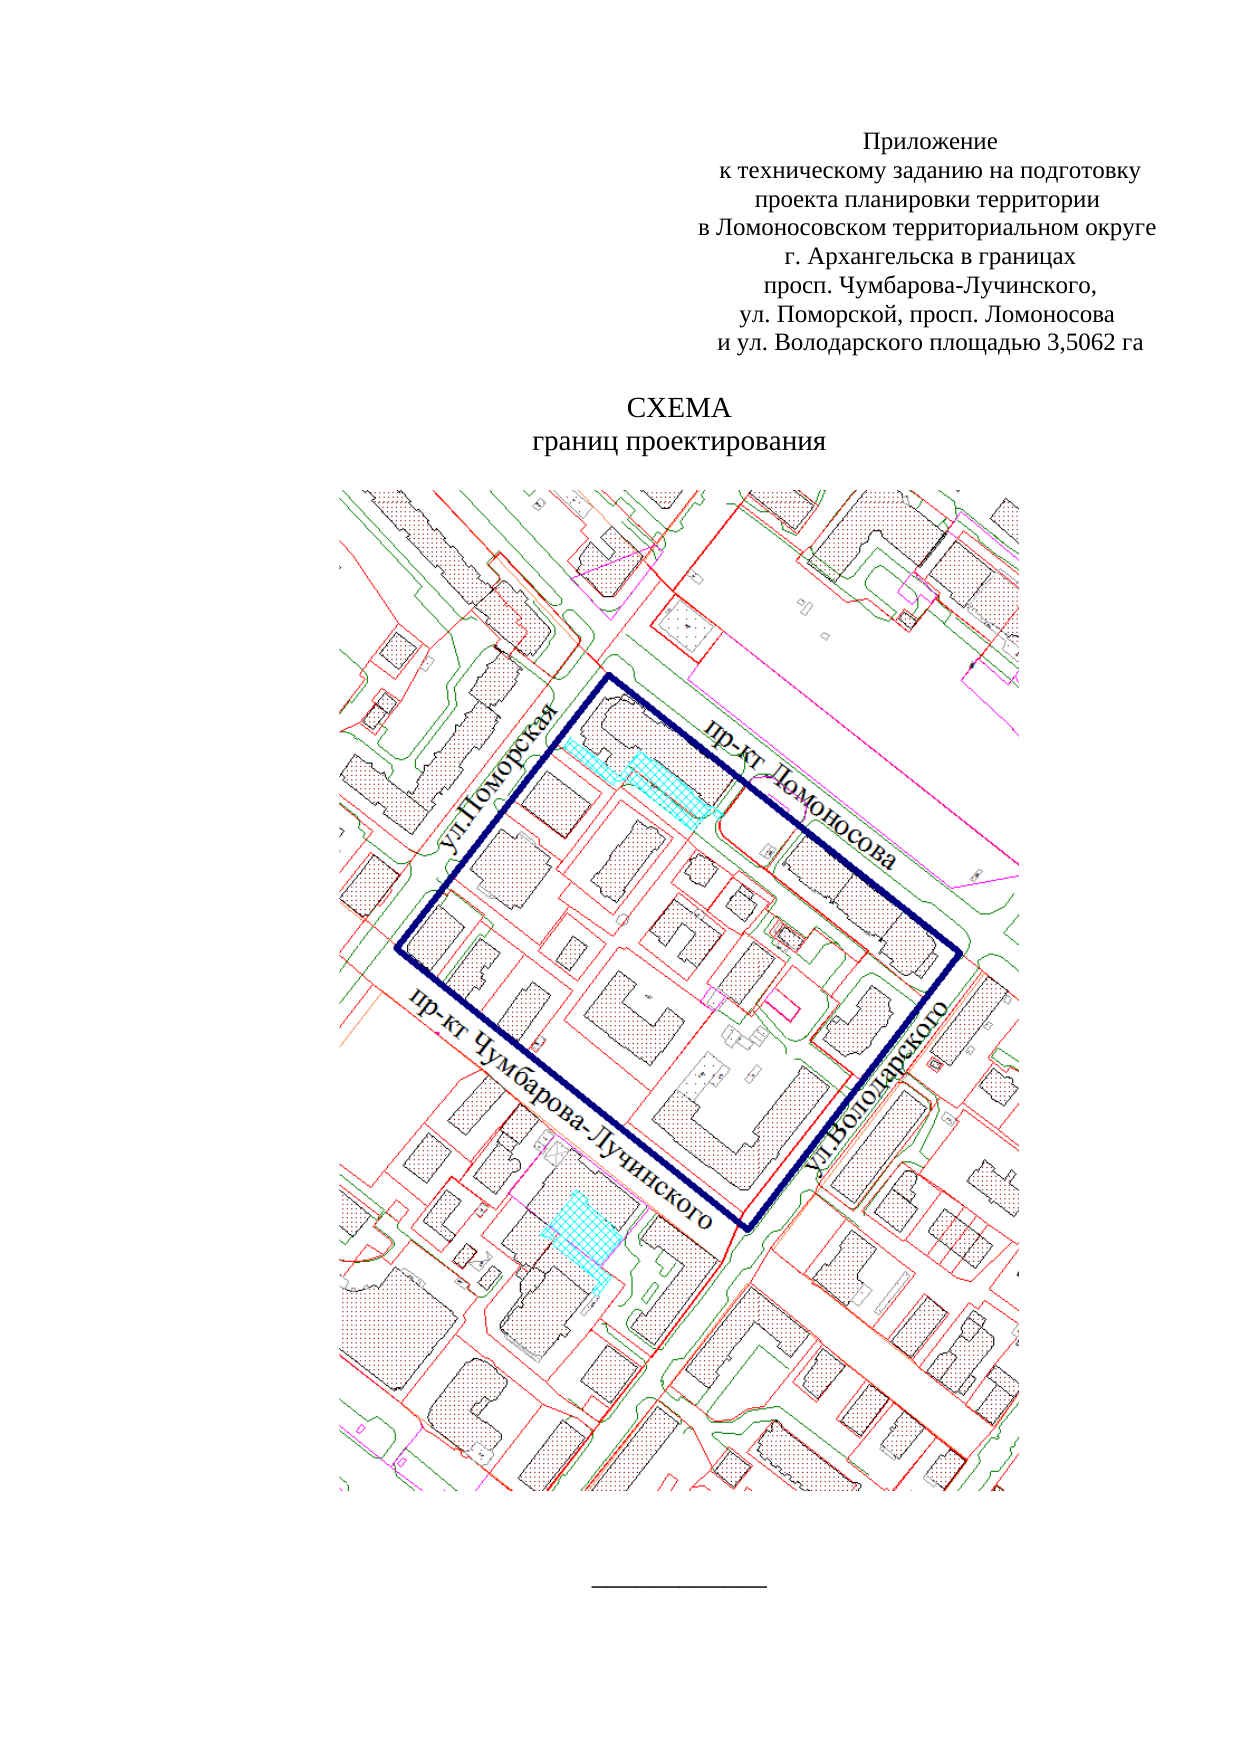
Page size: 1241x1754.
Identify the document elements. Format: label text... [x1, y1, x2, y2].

text Приложение [679, 126, 1181, 155]
text СХЕМА [177, 390, 1181, 423]
text ул. Поморской, просп. Ломоносова и ул. Володарского площадью 3,5062 га [679, 299, 1181, 356]
text просп. Чумбарова-Лучинского, [679, 270, 1181, 299]
text ____________ [177, 1557, 1181, 1591]
text к техническому заданию на подготовку проекта планировки территории в Ломоносовском территориальном округе г. Архангельска в границах [679, 155, 1181, 270]
picture [339, 490, 1019, 1491]
text границ проектирования [177, 423, 1181, 457]
